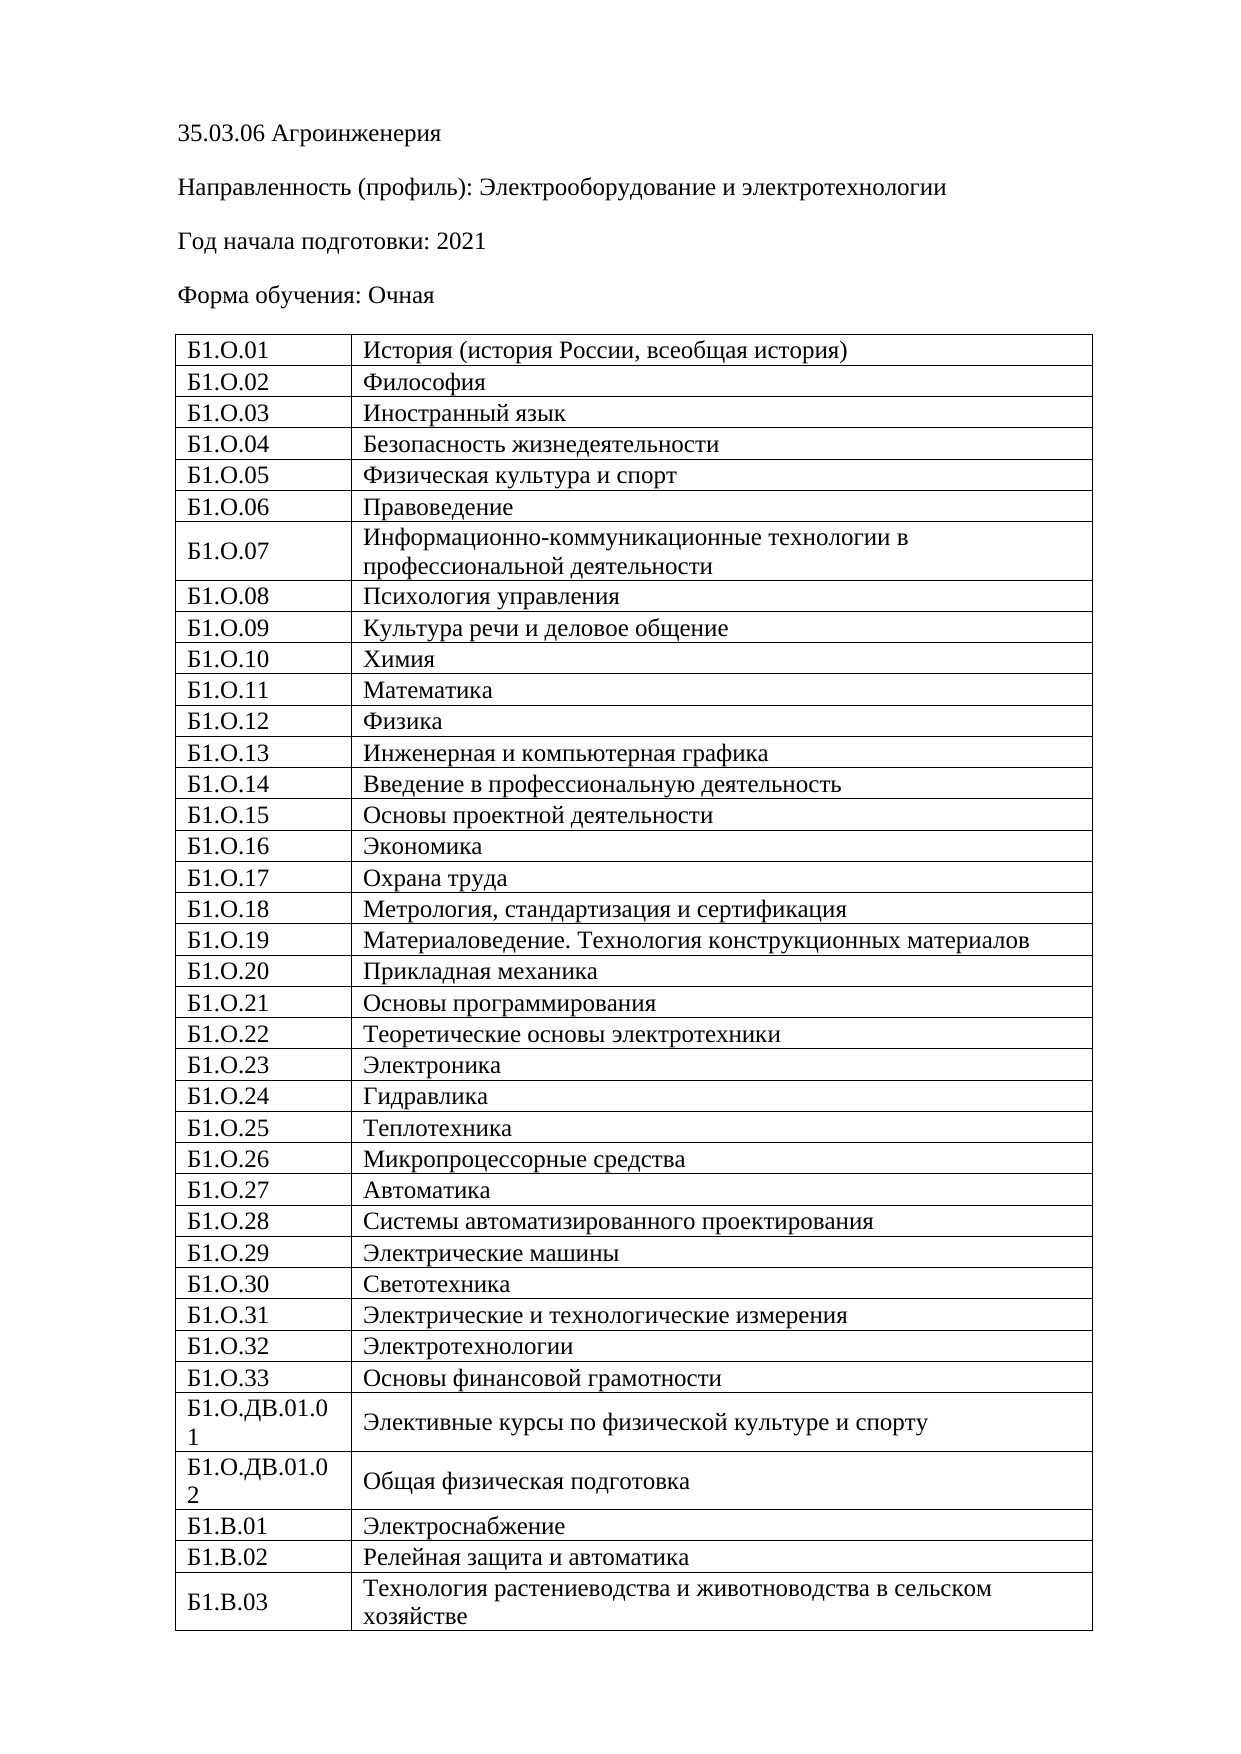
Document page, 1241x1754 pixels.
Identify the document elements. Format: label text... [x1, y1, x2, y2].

table_cell Электрические и технологические измерения [352, 1299, 1092, 1329]
table_cell Электроника [352, 1049, 1092, 1079]
table_cell Б1.О.33 [176, 1362, 351, 1392]
table_cell Физическая культура и спорт [352, 460, 1092, 490]
table_cell Микропроцессорные средства [352, 1143, 1092, 1173]
table_cell Б1.О.05 [176, 460, 351, 490]
table_cell Материаловедение. Технология конструкционных материалов [352, 924, 1092, 954]
table_cell Б1.О.23 [176, 1049, 351, 1079]
table_cell Б1.О.27 [176, 1174, 351, 1204]
table_cell Б1.О.25 [176, 1112, 351, 1142]
table_cell Б1.О.ДВ.01.01 [176, 1393, 351, 1451]
table_cell Основы программирования [352, 987, 1092, 1017]
table_cell Общая физическая подготовка [352, 1452, 1092, 1509]
table_cell Б1.О.17 [176, 862, 351, 892]
table_cell Системы автоматизированного проектирования [352, 1206, 1092, 1236]
table_cell Б1.О.09 [176, 612, 351, 642]
table_cell Б1.О.ДВ.01.02 [176, 1452, 351, 1509]
table_cell Б1.О.08 [176, 581, 351, 611]
table_cell Б1.О.03 [176, 397, 351, 427]
table_cell Б1.О.32 [176, 1331, 351, 1361]
table_cell Математика [352, 674, 1092, 704]
table_cell Инженерная и компьютерная графика [352, 737, 1092, 767]
text 35.03.06 Агроинженерия [177, 118, 1152, 147]
table_cell Б1.О.20 [176, 956, 351, 986]
table_cell Теплотехника [352, 1112, 1092, 1142]
table_cell Прикладная механика [352, 956, 1092, 986]
table_cell Б1.О.21 [176, 987, 351, 1017]
table_cell Иностранный язык [352, 397, 1092, 427]
table_cell Введение в профессиональную деятельность [352, 768, 1092, 798]
table_cell Электротехнологии [352, 1331, 1092, 1361]
table_cell Б1.О.15 [176, 799, 351, 829]
table_cell Электрические машины [352, 1237, 1092, 1267]
table_cell Гидравлика [352, 1081, 1092, 1111]
table_cell Безопасность жизнедеятельности [352, 428, 1092, 458]
table_cell Б1.О.02 [176, 366, 351, 396]
text Направленность (профиль): Электрооборудование и электротехнологии [177, 172, 1152, 201]
table_cell Б1.В.01 [176, 1510, 351, 1540]
table_cell Б1.О.22 [176, 1018, 351, 1048]
table_cell Б1.О.26 [176, 1143, 351, 1173]
table_cell Б1.О.16 [176, 831, 351, 861]
table_cell Охрана труда [352, 862, 1092, 892]
table_cell Б1.О.18 [176, 893, 351, 923]
table_cell Химия [352, 643, 1092, 673]
table_header История (история России, всеобщая история) [352, 335, 1092, 365]
table_cell Б1.О.11 [176, 674, 351, 704]
table_cell Б1.В.02 [176, 1541, 351, 1572]
table_cell Б1.О.13 [176, 737, 351, 767]
table_cell Философия [352, 366, 1092, 396]
table_cell Б1.О.28 [176, 1206, 351, 1236]
table_cell Основы проектной деятельности [352, 799, 1092, 829]
text Год начала подготовки: 2021 [177, 226, 1152, 254]
table_cell Релейная защита и автоматика [352, 1541, 1092, 1572]
table_cell Технология растениеводства и животноводства в сельском хозяйстве [352, 1573, 1092, 1630]
table_cell Б1.О.06 [176, 491, 351, 521]
table_cell Культура речи и деловое общение [352, 612, 1092, 642]
table_cell Б1.О.29 [176, 1237, 351, 1267]
table_cell Б1.О.12 [176, 706, 351, 736]
table_cell Психология управления [352, 581, 1092, 611]
table_cell Б1.О.31 [176, 1299, 351, 1329]
table_header Б1.О.01 [176, 335, 351, 365]
table_cell Светотехника [352, 1268, 1092, 1298]
table_cell Б1.О.14 [176, 768, 351, 798]
table_cell Физика [352, 706, 1092, 736]
table_cell Электроснабжение [352, 1510, 1092, 1540]
table_cell Элективные курсы по физической культуре и спорту [352, 1393, 1092, 1451]
table_cell Экономика [352, 831, 1092, 861]
table_cell Теоретические основы электротехники [352, 1018, 1092, 1048]
table_cell Б1.О.30 [176, 1268, 351, 1298]
table_cell Б1.О.07 [176, 522, 351, 579]
table_cell Б1.О.24 [176, 1081, 351, 1111]
table_cell Б1.О.19 [176, 924, 351, 954]
table_cell Автоматика [352, 1174, 1092, 1204]
table_cell Б1.О.10 [176, 643, 351, 673]
table_cell Правоведение [352, 491, 1092, 521]
table_cell Метрология, стандартизация и сертификация [352, 893, 1092, 923]
table_cell Основы финансовой грамотности [352, 1362, 1092, 1392]
text Форма обучения: Очная [177, 280, 1152, 308]
table_cell Информационно-коммуникационные технологии в профессиональной деятельности [352, 522, 1092, 579]
table_cell Б1.О.04 [176, 428, 351, 458]
table_cell Б1.В.03 [176, 1573, 351, 1630]
